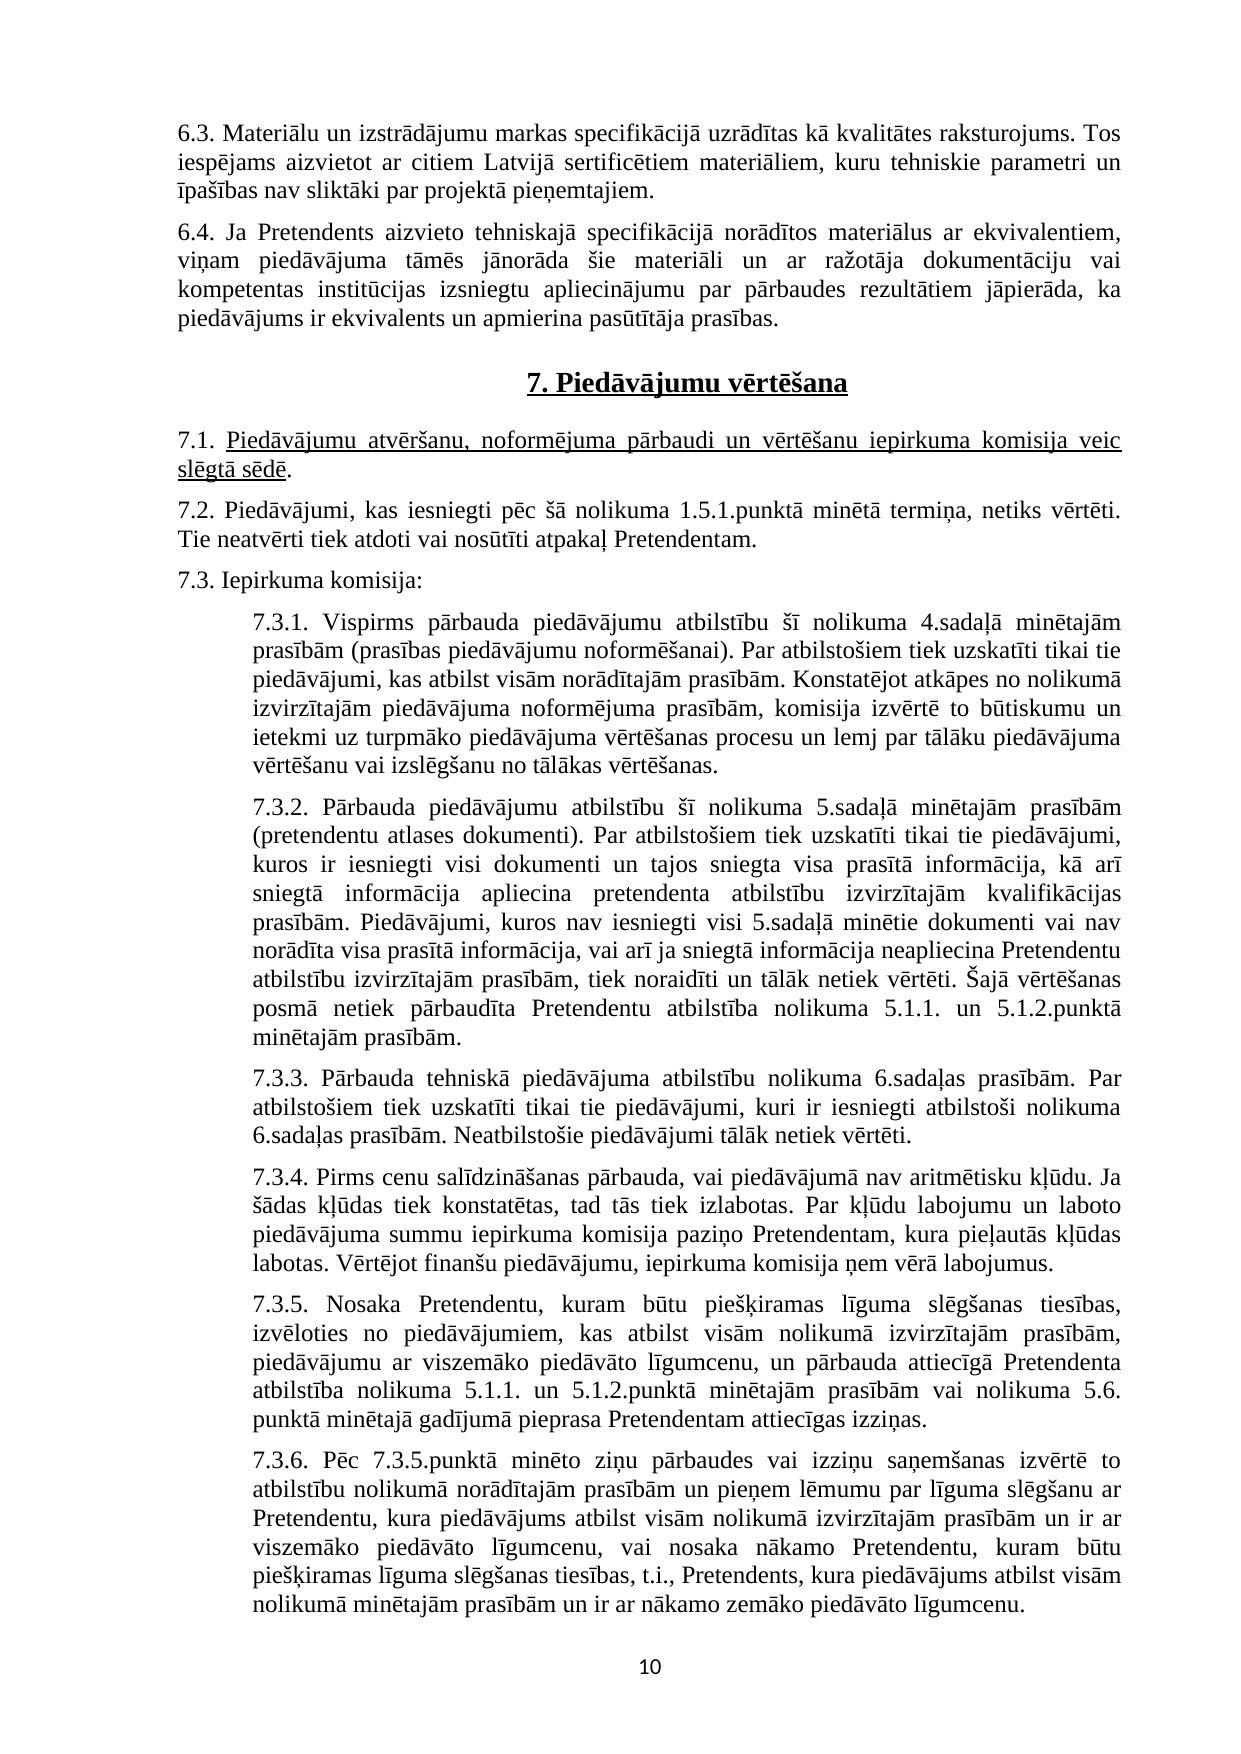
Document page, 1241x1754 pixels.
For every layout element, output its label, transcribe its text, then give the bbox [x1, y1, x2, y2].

text 7.3. Iepirkuma komisija: [177, 565, 1122, 594]
text 7.3.3. Pārbauda tehniskā piedāvājuma atbilstību nolikuma 6.sadaļas prasībām. Par atbilstošiem tiek uzskatīti tikai tie piedāvājumi, kuri ir iesniegti atbilstoši nolikuma 6.sadaļas prasībām. Neatbilstošie piedāvājumi tālāk netiek vērtēti. [252, 1063, 1122, 1149]
text 7.3.6. Pēc 7.3.5.punktā minēto ziņu pārbaudes vai izziņu saņemšanas izvērtē to atbilstību nolikumā norādītajām prasībām un pieņem lēmumu par līguma slēgšanu ar Pretendentu, kura piedāvājums atbilst visām nolikumā izvirzītajām prasībām un ir ar viszemāko piedāvāto līgumcenu, vai nosaka nākamo Pretendentu, kuram būtu piešķiramas līguma slēgšanas tiesības, t.i., Pretendents, kura piedāvājums atbilst visām nolikumā minētajām prasībām un ir ar nākamo zemāko piedāvāto līgumcenu. [252, 1445, 1122, 1618]
text 6.4. Ja Pretendents aizvieto tehniskajā specifikācijā norādītos materiālus ar ekvivalentiem, viņam piedāvājuma tāmēs jānorāda šie materiāli un ar ražotāja dokumentāciju vai kompetentas institūcijas izsniegtu apliecinājumu par pārbaudes rezultātiem jāpierāda, ka piedāvājums ir ekvivalents un apmierina pasūtītāja prasības. [177, 217, 1122, 332]
text 7.3.5. Nosaka Pretendentu, kuram būtu piešķiramas līguma slēgšanas tiesības, izvēloties no piedāvājumiem, kas atbilst visām nolikumā izvirzītajām prasībām, piedāvājumu ar viszemāko piedāvāto līgumcenu, un pārbauda attiecīgā Pretendenta atbilstība nolikuma 5.1.1. un 5.1.2.punktā minētajām prasībām vai nolikuma 5.6. punktā minētajā gadījumā pieprasa Pretendentam attiecīgas izziņas. [252, 1289, 1122, 1433]
text 7.2. Piedāvājumi, kas iesniegti pēc šā nolikuma 1.5.1.punktā minētā termiņa, netiks vērtēti. Tie neatvērti tiek atdoti vai nosūtīti atpakaļ Pretendentam. [177, 495, 1122, 553]
list 7.1. Piedāvājumu atvēršanu, noformējuma pārbaudi un vērtēšanu iepirkuma komisija veic slēgtā sēdē. [177, 425, 1122, 483]
text 7.3.4. Pirms cenu salīdzināšanas pārbauda, vai piedāvājumā nav aritmētisku kļūdu. Ja šādas kļūdas tiek konstatētas, tad tās tiek izlabotas. Par kļūdu labojumu un laboto piedāvājuma summu iepirkuma komisija paziņo Pretendentam, kura pieļautās kļūdas labotas. Vērtējot finanšu piedāvājumu, iepirkuma komisija ņem vērā labojumus. [252, 1162, 1122, 1277]
text 7. Piedāvājumu vērtēšana [177, 365, 1122, 399]
text 7.3.1. Vispirms pārbauda piedāvājumu atbilstību šī nolikuma 4.sadaļā minētajām prasībām (prasības piedāvājumu noformēšanai). Par atbilstošiem tiek uzskatīti tikai tie piedāvājumi, kas atbilst visām norādītajām prasībām. Konstatējot atkāpes no nolikumā izvirzītajām piedāvājuma noformējuma prasībām, komisija izvērtē to būtiskumu un ietekmi uz turpmāko piedāvājuma vērtēšanas procesu un lemj par tālāku piedāvājuma vērtēšanu vai izslēgšanu no tālākas vērtēšanas. [252, 607, 1122, 779]
text 6.3. Materiālu un izstrādājumu markas specifikācijā uzrādītas kā kvalitātes raksturojums. Tos iespējams aizvietot ar citiem Latvijā sertificētiem materiāliem, kuru tehniskie parametri un īpašības nav sliktāki par projektā pieņemtajiem. [177, 118, 1122, 204]
text 7.3.2. Pārbauda piedāvājumu atbilstību šī nolikuma 5.sadaļā minētajām prasībām (pretendentu atlases dokumenti). Par atbilstošiem tiek uzskatīti tikai tie piedāvājumi, kuros ir iesniegti visi dokumenti un tajos sniegta visa prasītā informācija, kā arī sniegtā informācija apliecina pretendenta atbilstību izvirzītajām kvalifikācijas prasībām. Piedāvājumi, kuros nav iesniegti visi 5.sadaļā minētie dokumenti vai nav norādīta visa prasītā informācija, vai arī ja sniegtā informācija neapliecina Pretendentu atbilstību izvirzītajām prasībām, tiek noraidīti un tālāk netiek vērtēti. Šajā vērtēšanas posmā netiek pārbaudīta Pretendentu atbilstība nolikuma 5.1.1. un 5.1.2.punktā minētajām prasībām. [252, 792, 1122, 1050]
